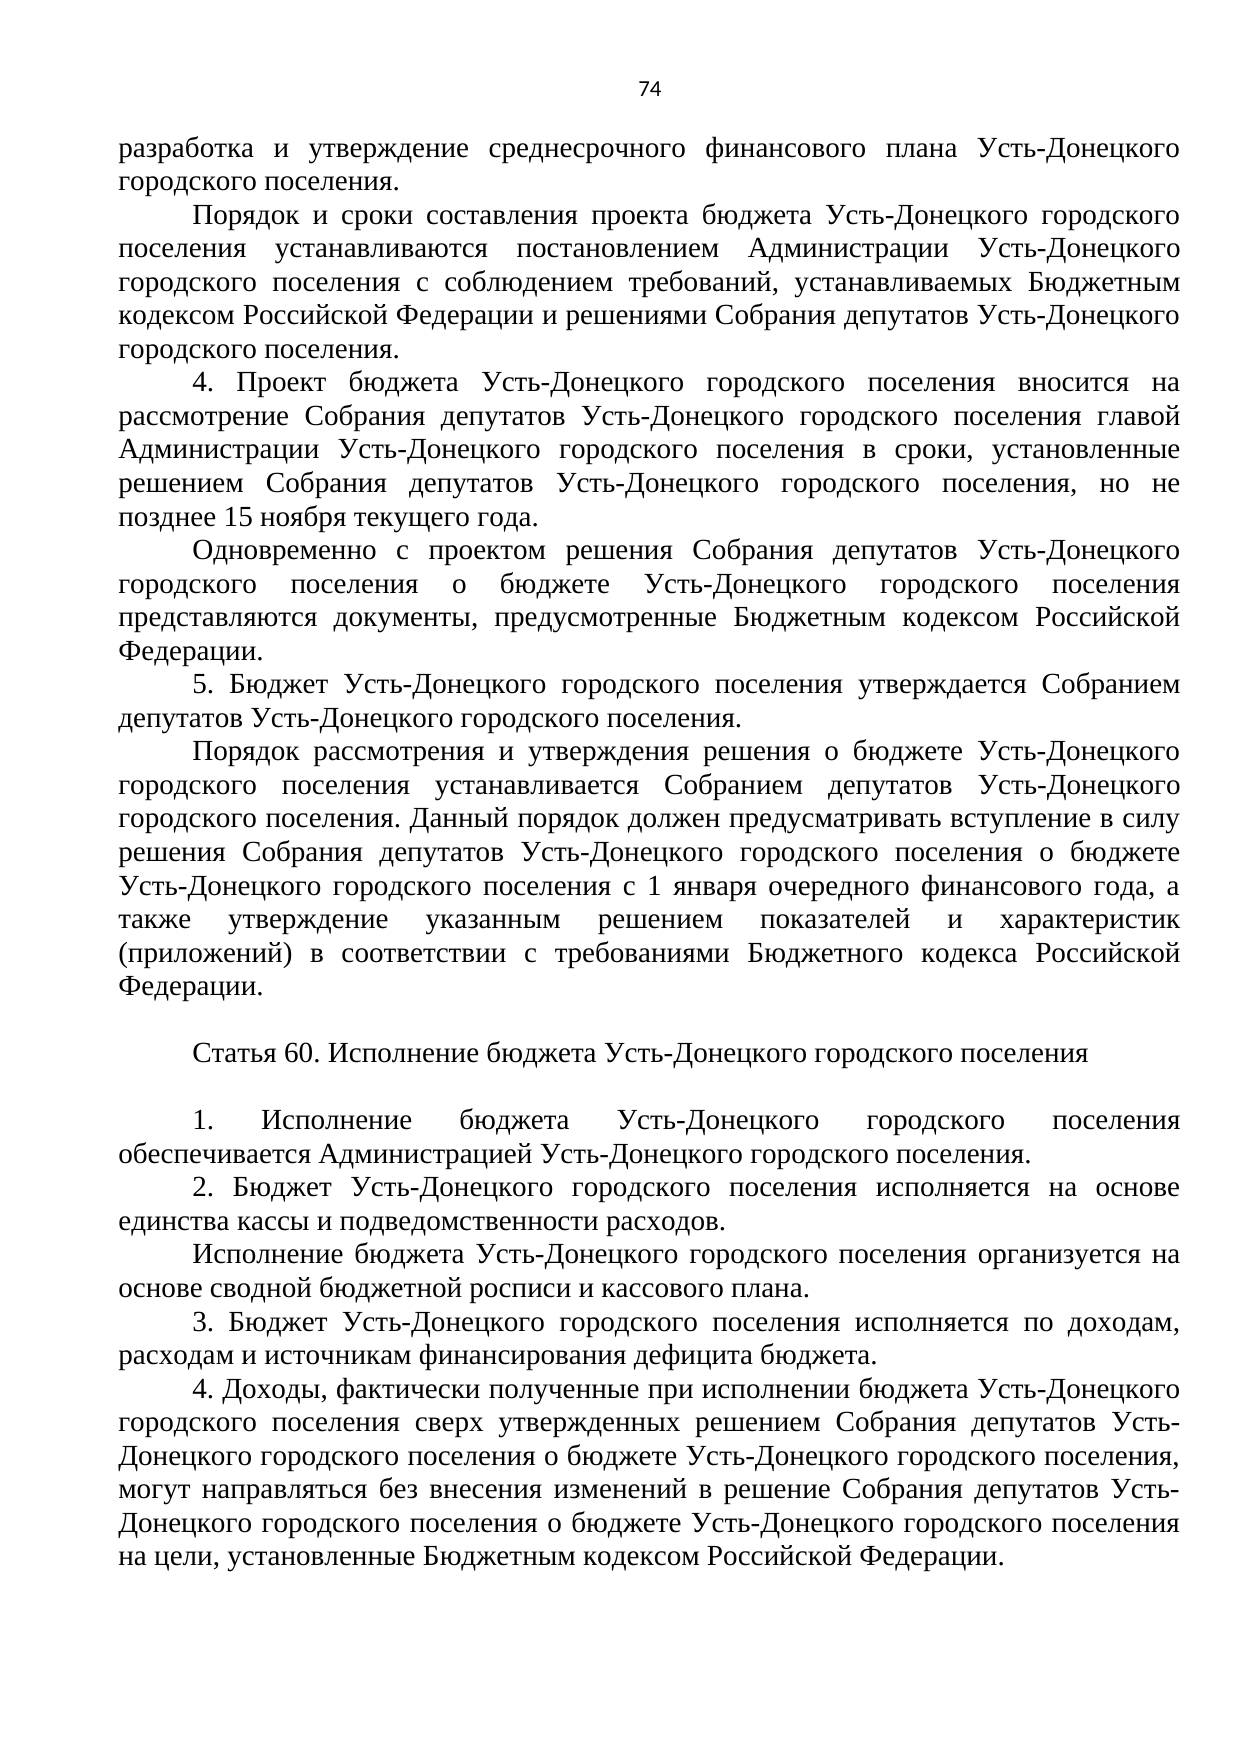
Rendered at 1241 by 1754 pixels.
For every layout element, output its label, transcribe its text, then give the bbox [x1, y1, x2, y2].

text Одновременно с проектом решения Собрания депутатов Усть-Донецкого городского поселения о бюджете Усть-Донецкого городского поселения представляются документы, предусмотренные Бюджетным кодексом Российской Федерации. [118, 532, 1181, 666]
text Порядок и сроки составления проекта бюджета Усть-Донецкого городского поселения устанавливаются постановлением Администрации Усть-Донецкого городского поселения с соблюдением требований, устанавливаемых Бюджетным кодексом Российской Федерации и решениями Собрания депутатов Усть-Донецкого городского поселения. [118, 197, 1181, 364]
text 5. Бюджет Усть-Донецкого городского поселения утверждается Собранием депутатов Усть-Донецкого городского поселения. [118, 666, 1181, 733]
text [118, 130, 1181, 197]
text Исполнение бюджета Усть-Донецкого городского поселения организуется на основе сводной бюджетной росписи и кассового плана. [118, 1237, 1181, 1304]
text Порядок рассмотрения и утверждения решения о бюджете Усть-Донецкого городского поселения устанавливается Собранием депутатов Усть-Донецкого городского поселения. Данный порядок должен предусматривать вступление в силу решения Собрания депутатов Усть-Донецкого городского поселения о бюджете Усть-Донецкого городского поселения с 1 января очередного финансового года, а также утверждение указанным решением показателей и характеристик (приложений) в соответствии с требованиями Бюджетного кодекса Российской Федерации. [118, 733, 1181, 1002]
text Статья 60. Исполнение бюджета Усть-Донецкого городского поселения [118, 1035, 1181, 1069]
text 2. Бюджет Усть-Донецкого городского поселения исполняется на основе единства кассы и подведомственности расходов. [118, 1169, 1181, 1237]
text 4. Доходы, фактически полученные при исполнении бюджета Усть-Донецкого городского поселения сверх утвержденных решением Собрания депутатов Усть-Донецкого городского поселения о бюджете Усть-Донецкого городского поселения, могут направляться без внесения изменений в решение Собрания депутатов Усть-Донецкого городского поселения о бюджете Усть-Донецкого городского поселения на цели, установленные Бюджетным кодексом Российской Федерации. [118, 1371, 1181, 1572]
text 4. Проект бюджета Усть-Донецкого городского поселения вносится на рассмотрение Собрания депутатов Усть-Донецкого городского поселения главой Администрации Усть-Донецкого городского поселения в сроки, установленные решением Собрания депутатов Усть-Донецкого городского поселения, но не позднее 15 ноября текущего года. [118, 364, 1181, 532]
text 3. Бюджет Усть-Донецкого городского поселения исполняется по доходам, расходам и источникам финансирования дефицита бюджета. [118, 1304, 1181, 1371]
text 1. Исполнение бюджета Усть-Донецкого городского поселения обеспечивается Администрацией Усть-Донецкого городского поселения. [118, 1102, 1181, 1169]
